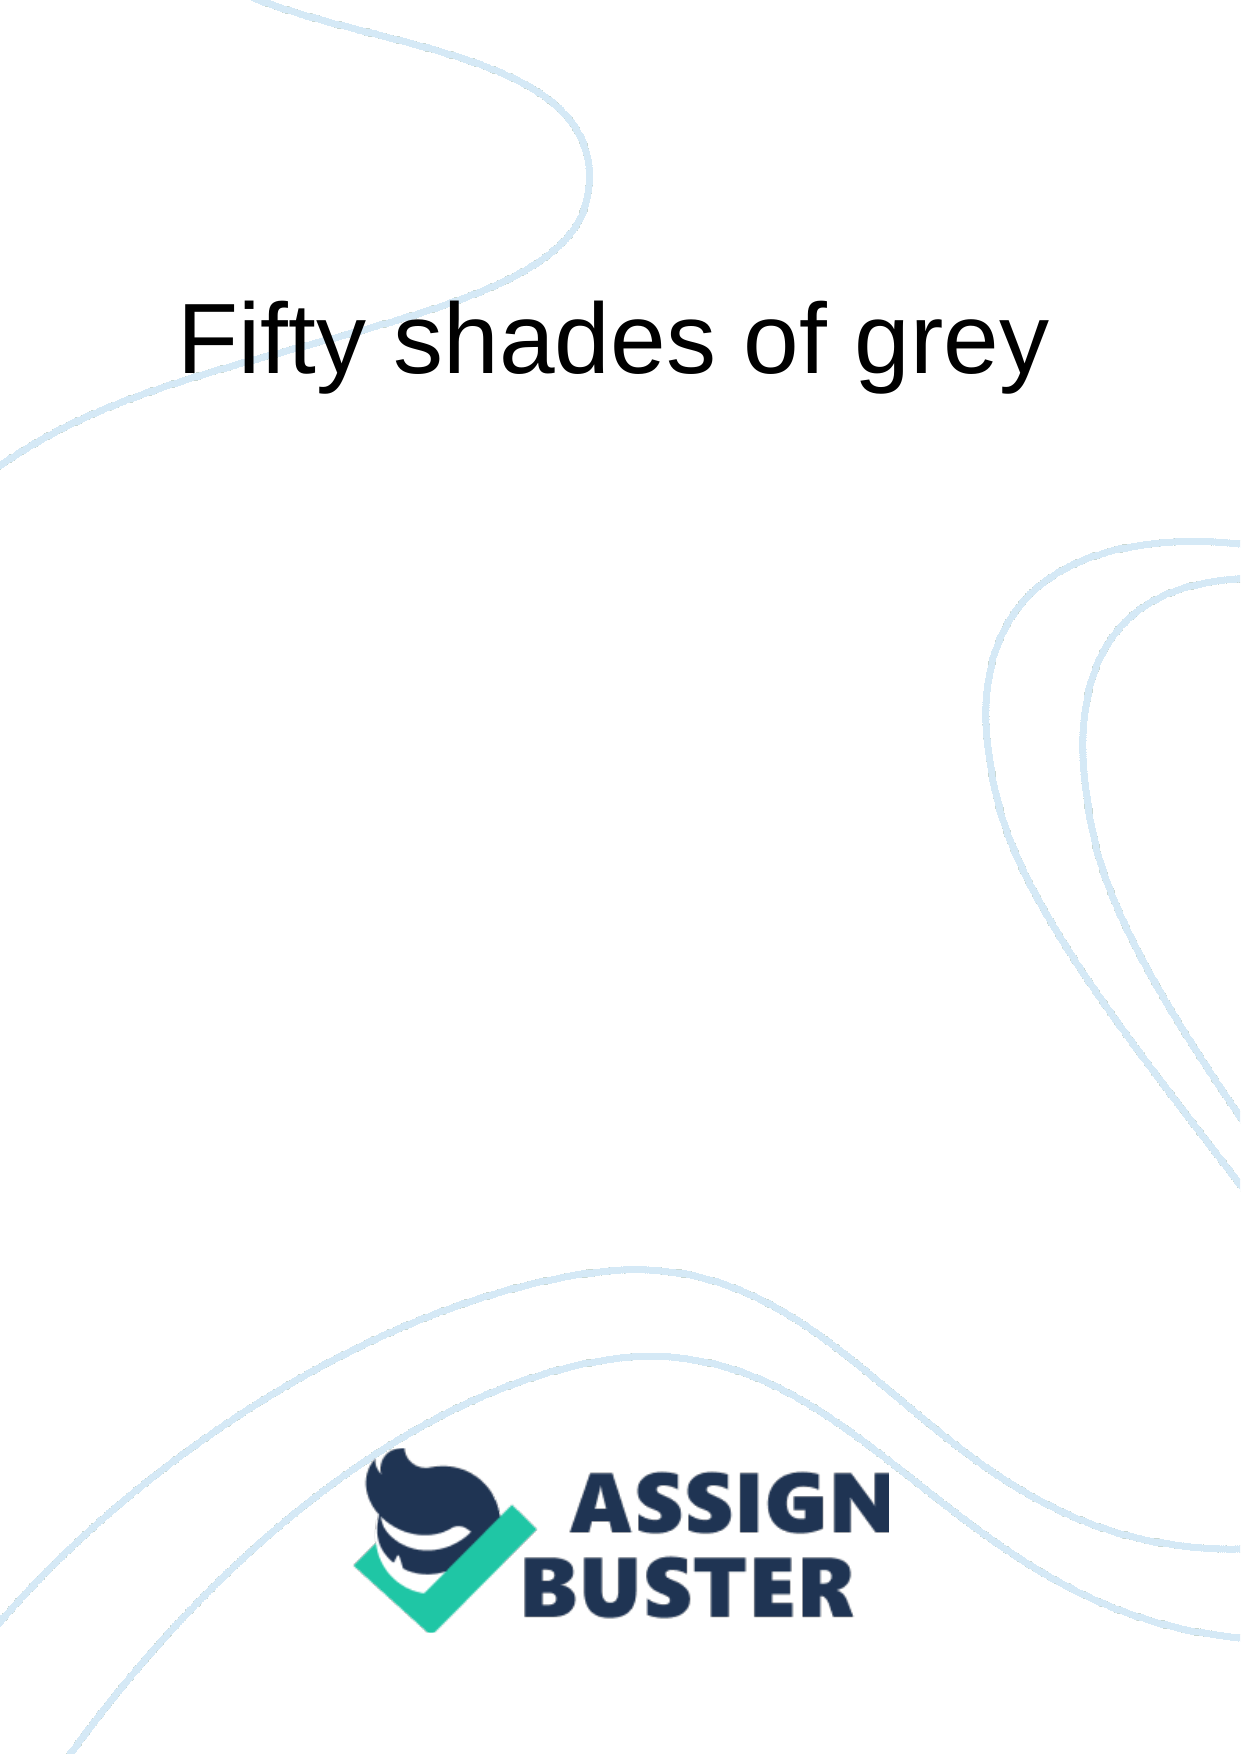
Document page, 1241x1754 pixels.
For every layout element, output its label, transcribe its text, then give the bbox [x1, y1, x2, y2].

subtitle Fifty shades of grey [177, 279, 1152, 394]
picture [0, 0, 1241, 1754]
